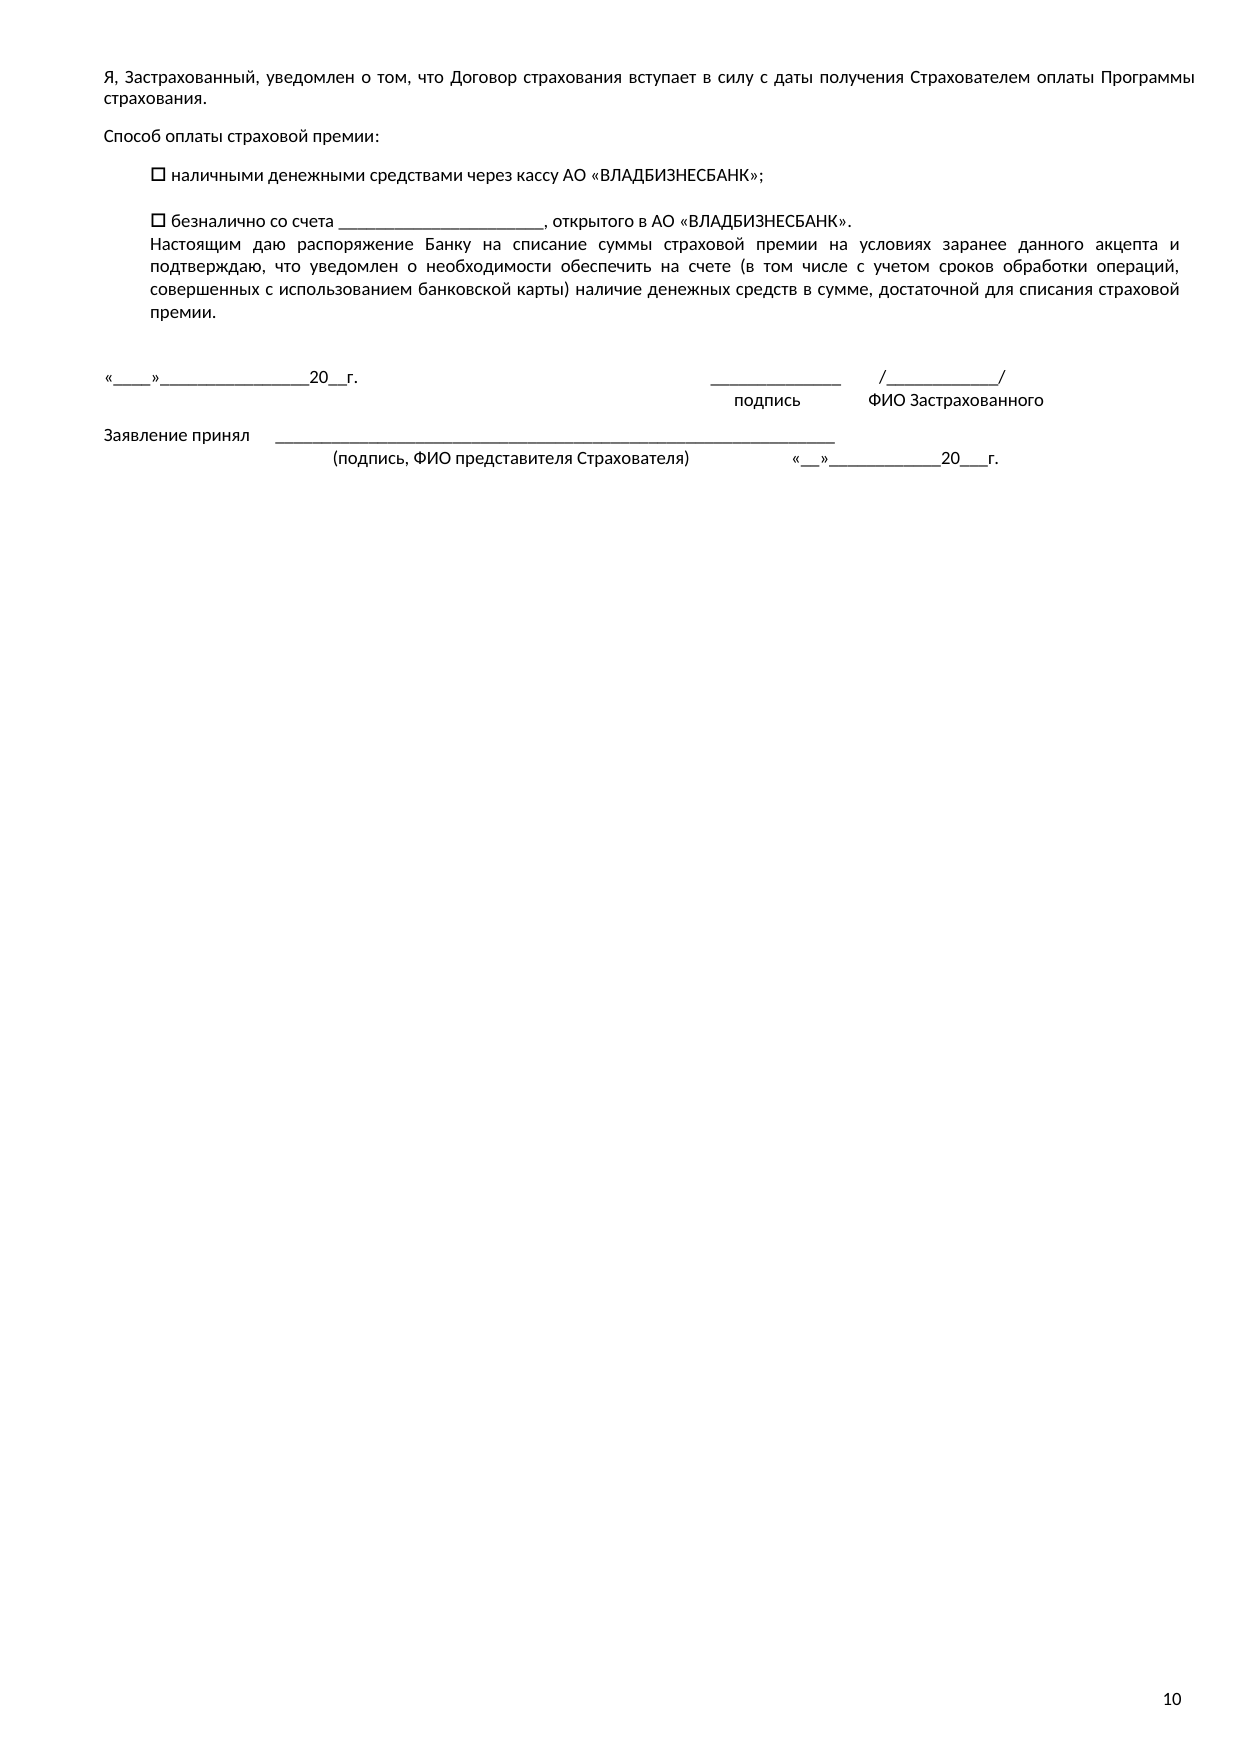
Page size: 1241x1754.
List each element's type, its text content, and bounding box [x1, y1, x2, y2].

text безналично со счета ______________________, открытого в АО «ВЛАДБИЗНЕСБАНК». [150, 209, 1181, 232]
text Способ оплаты страховой премии: [103, 125, 1196, 146]
text Заявление принял ____________________________________________________________ [103, 423, 1181, 446]
text (подпись, ФИО представителя Страхователя) «__»____________20___г. [103, 446, 1181, 469]
text Я, Застрахованный, уведомлен о том, что Договор страхования вступает в силу с даты получения Страхователем оплаты Программы страхования. [103, 67, 1196, 109]
text подпись ФИО Застрахованного [546, 388, 1181, 411]
text наличными денежными средствами через кассу АО «ВЛАДБИЗНЕСБАНК»; [150, 163, 1181, 186]
text Настоящим даю распоряжение Банку на списание суммы страховой премии на условиях заранее данного акцепта и подтверждаю, что уведомлен о необходимости обеспечить на счете (в том числе с учетом сроков обработки операций, совершенных с использованием банковской карты) наличие денежных средств в сумме, достаточной для списания страховой премии. [150, 232, 1181, 323]
text «____»________________20__г. ______________ /____________/ [103, 365, 1181, 388]
